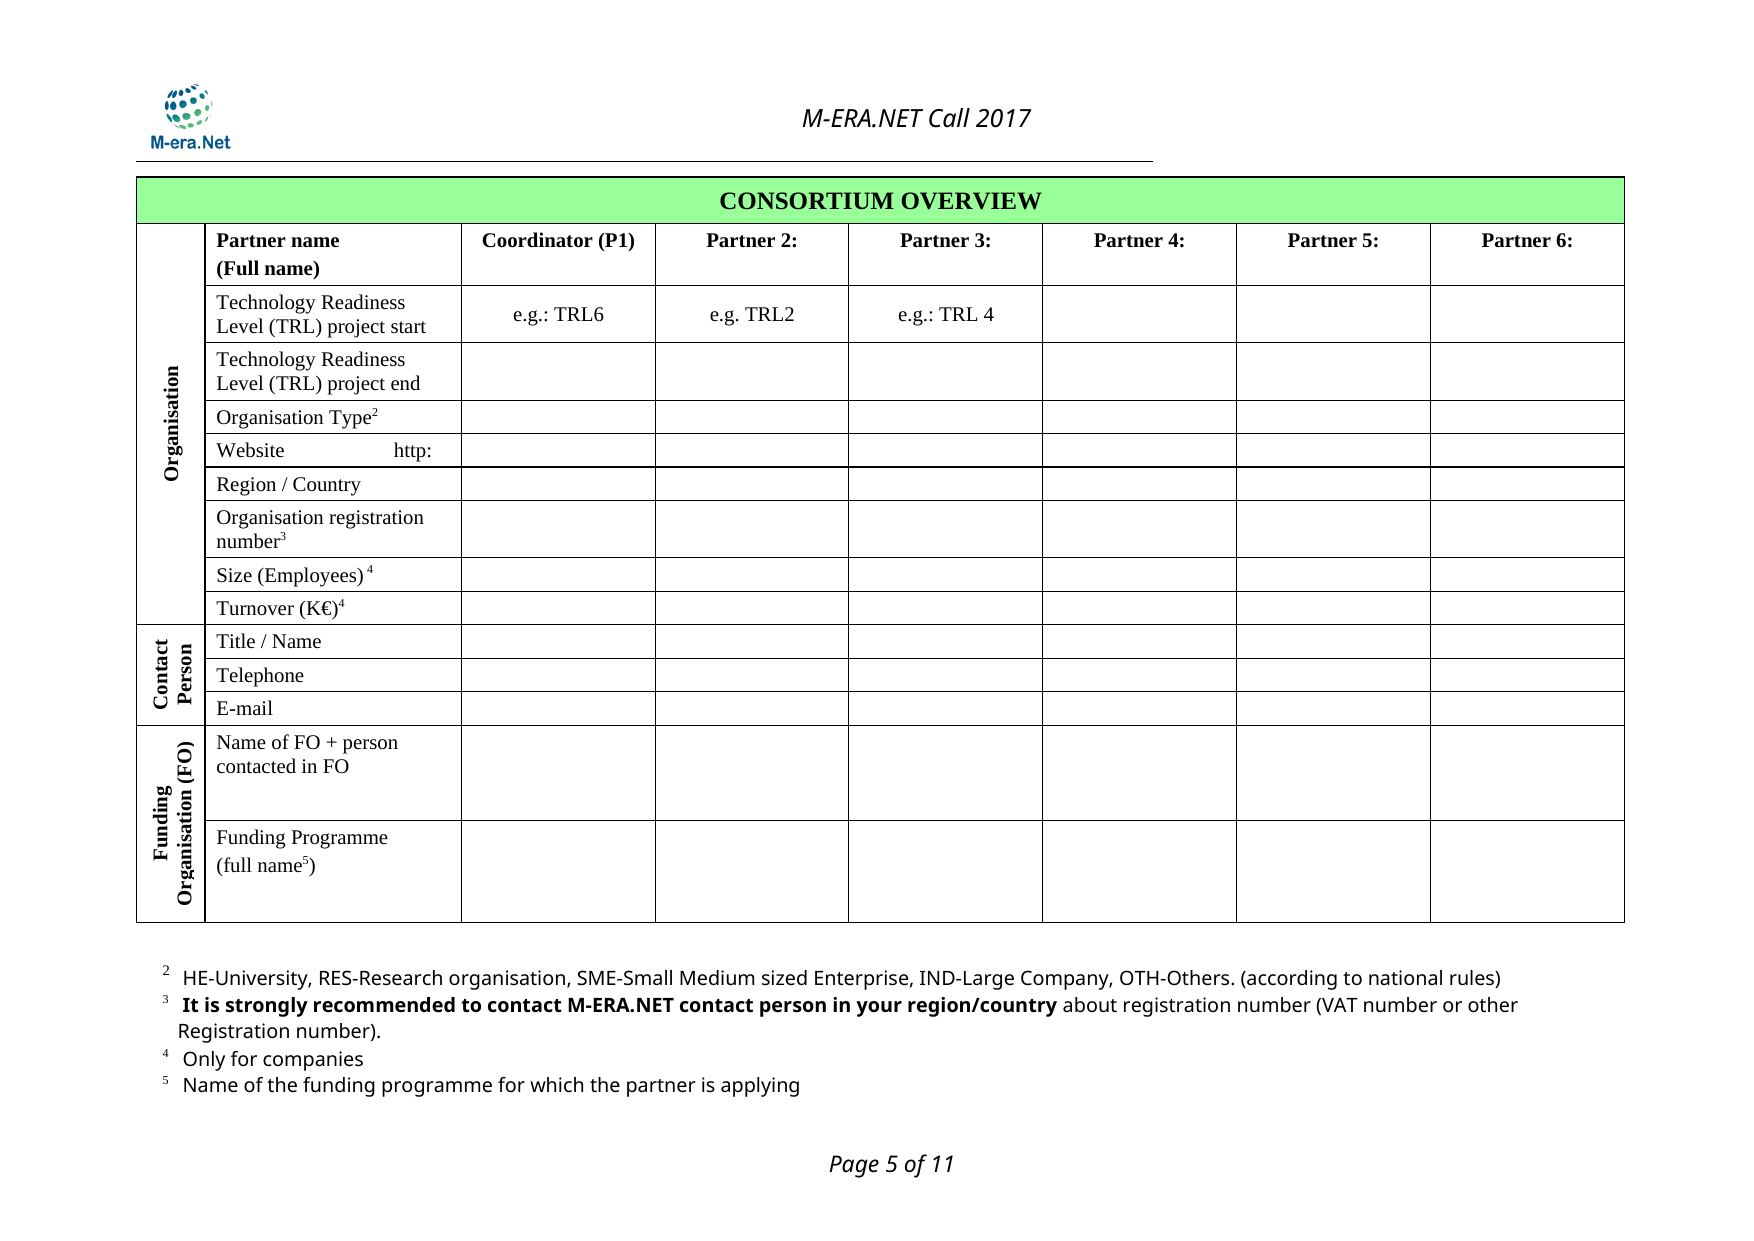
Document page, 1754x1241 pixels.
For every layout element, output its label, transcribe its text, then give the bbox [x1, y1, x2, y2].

table_cell [1043, 401, 1236, 433]
table_cell [1237, 726, 1430, 820]
table_cell Technology Readiness Level (TRL) project start [206, 286, 461, 342]
table_cell [1237, 343, 1430, 399]
table_cell [1237, 434, 1430, 466]
table_cell [462, 821, 655, 922]
table_cell [1237, 558, 1430, 591]
table_cell Organisation Type [206, 401, 461, 433]
table_cell E-mail [206, 692, 461, 724]
table_cell [462, 401, 655, 433]
table_cell [1237, 286, 1430, 342]
table_cell Partner 4: [1043, 224, 1236, 284]
table_cell [1431, 659, 1624, 691]
table_cell [1431, 401, 1624, 433]
table_cell [462, 592, 655, 624]
table_cell [1431, 692, 1624, 724]
table_cell [1043, 343, 1236, 399]
table_cell [1043, 468, 1236, 500]
table_cell [656, 468, 848, 500]
table_cell [849, 692, 1042, 724]
table_cell [849, 592, 1042, 624]
table_cell Partner 3: [849, 224, 1042, 284]
table_cell [656, 343, 848, 399]
table_cell Partner 5: [1237, 224, 1430, 284]
table_cell Partner 2: [656, 224, 848, 284]
table_cell [656, 401, 848, 433]
table_cell [1043, 286, 1236, 342]
table_cell [1431, 343, 1624, 399]
table_cell [849, 625, 1042, 658]
table_cell [849, 558, 1042, 591]
table_cell [656, 625, 848, 658]
table_cell [462, 434, 655, 466]
picture [147, 73, 232, 158]
table_cell [1043, 501, 1236, 557]
table_cell [1431, 434, 1624, 466]
table_cell [849, 659, 1042, 691]
table_cell e.g. TRL2 [656, 286, 848, 342]
table_header CONSORTIUM OVERVIEW [137, 178, 1624, 223]
table_cell [1431, 286, 1624, 342]
table_cell [1043, 625, 1236, 658]
table_cell [1043, 592, 1236, 624]
table_cell [462, 558, 655, 591]
table_cell [462, 625, 655, 658]
table_cell [849, 821, 1042, 922]
table_cell [1431, 726, 1624, 820]
table_cell [849, 343, 1042, 399]
table_cell [462, 692, 655, 724]
table_cell [1043, 821, 1236, 922]
table_cell [462, 468, 655, 500]
table_cell [656, 501, 848, 557]
table_cell Organisation [137, 224, 204, 624]
table_cell [656, 726, 848, 820]
table_cell [656, 821, 848, 922]
table_cell Technology Readiness Level (TRL) project end [206, 343, 461, 399]
table_cell [849, 726, 1042, 820]
table_cell [1237, 592, 1430, 624]
table_cell [1237, 625, 1430, 658]
table_cell Size (Employees) [206, 558, 461, 591]
table_cell [656, 434, 848, 466]
table_cell [1237, 501, 1430, 557]
table_cell Region / Country [206, 468, 461, 500]
table_cell Organisation registration number [206, 501, 461, 557]
table_cell [1043, 692, 1236, 724]
table_cell [1431, 592, 1624, 624]
table_cell [849, 468, 1042, 500]
table_cell Funding Organisation (FO) [137, 726, 204, 922]
table_cell [1431, 501, 1624, 557]
table_cell [656, 692, 848, 724]
table_cell [1043, 726, 1236, 820]
table_cell Funding Programme (full name) [206, 821, 461, 922]
table_cell [1431, 468, 1624, 500]
table_cell Name of FO + person contacted in FO [206, 726, 461, 820]
table_cell Telephone [206, 659, 461, 691]
table_cell [1431, 558, 1624, 591]
table_cell [849, 501, 1042, 557]
table_cell Website http: [206, 434, 461, 466]
table_cell [1237, 821, 1430, 922]
table_cell Contact Person [137, 625, 204, 724]
table_cell [1237, 468, 1430, 500]
table_cell Partner name (Full name) [206, 224, 461, 284]
table_cell Title / Name [206, 625, 461, 658]
table_cell e.g.: TRL 4 [849, 286, 1042, 342]
table_cell Turnover (K€)4 [206, 592, 461, 624]
table_cell [1237, 659, 1430, 691]
table_cell [849, 434, 1042, 466]
table_cell [462, 726, 655, 820]
table_cell [462, 659, 655, 691]
table_cell [1237, 401, 1430, 433]
table_cell [656, 558, 848, 591]
table_cell [1431, 821, 1624, 922]
table_cell e.g.: TRL6 [462, 286, 655, 342]
table_cell [462, 343, 655, 399]
table_cell [1237, 692, 1430, 724]
table_cell [1043, 558, 1236, 591]
table_cell [656, 592, 848, 624]
table_cell [1043, 434, 1236, 466]
table_cell [849, 401, 1042, 433]
table_cell Partner 6: [1431, 224, 1624, 284]
table_cell [656, 659, 848, 691]
table_cell [462, 501, 655, 557]
table_cell Coordinator (P1) [462, 224, 655, 284]
table_cell [1043, 659, 1236, 691]
table_cell [1431, 625, 1624, 658]
